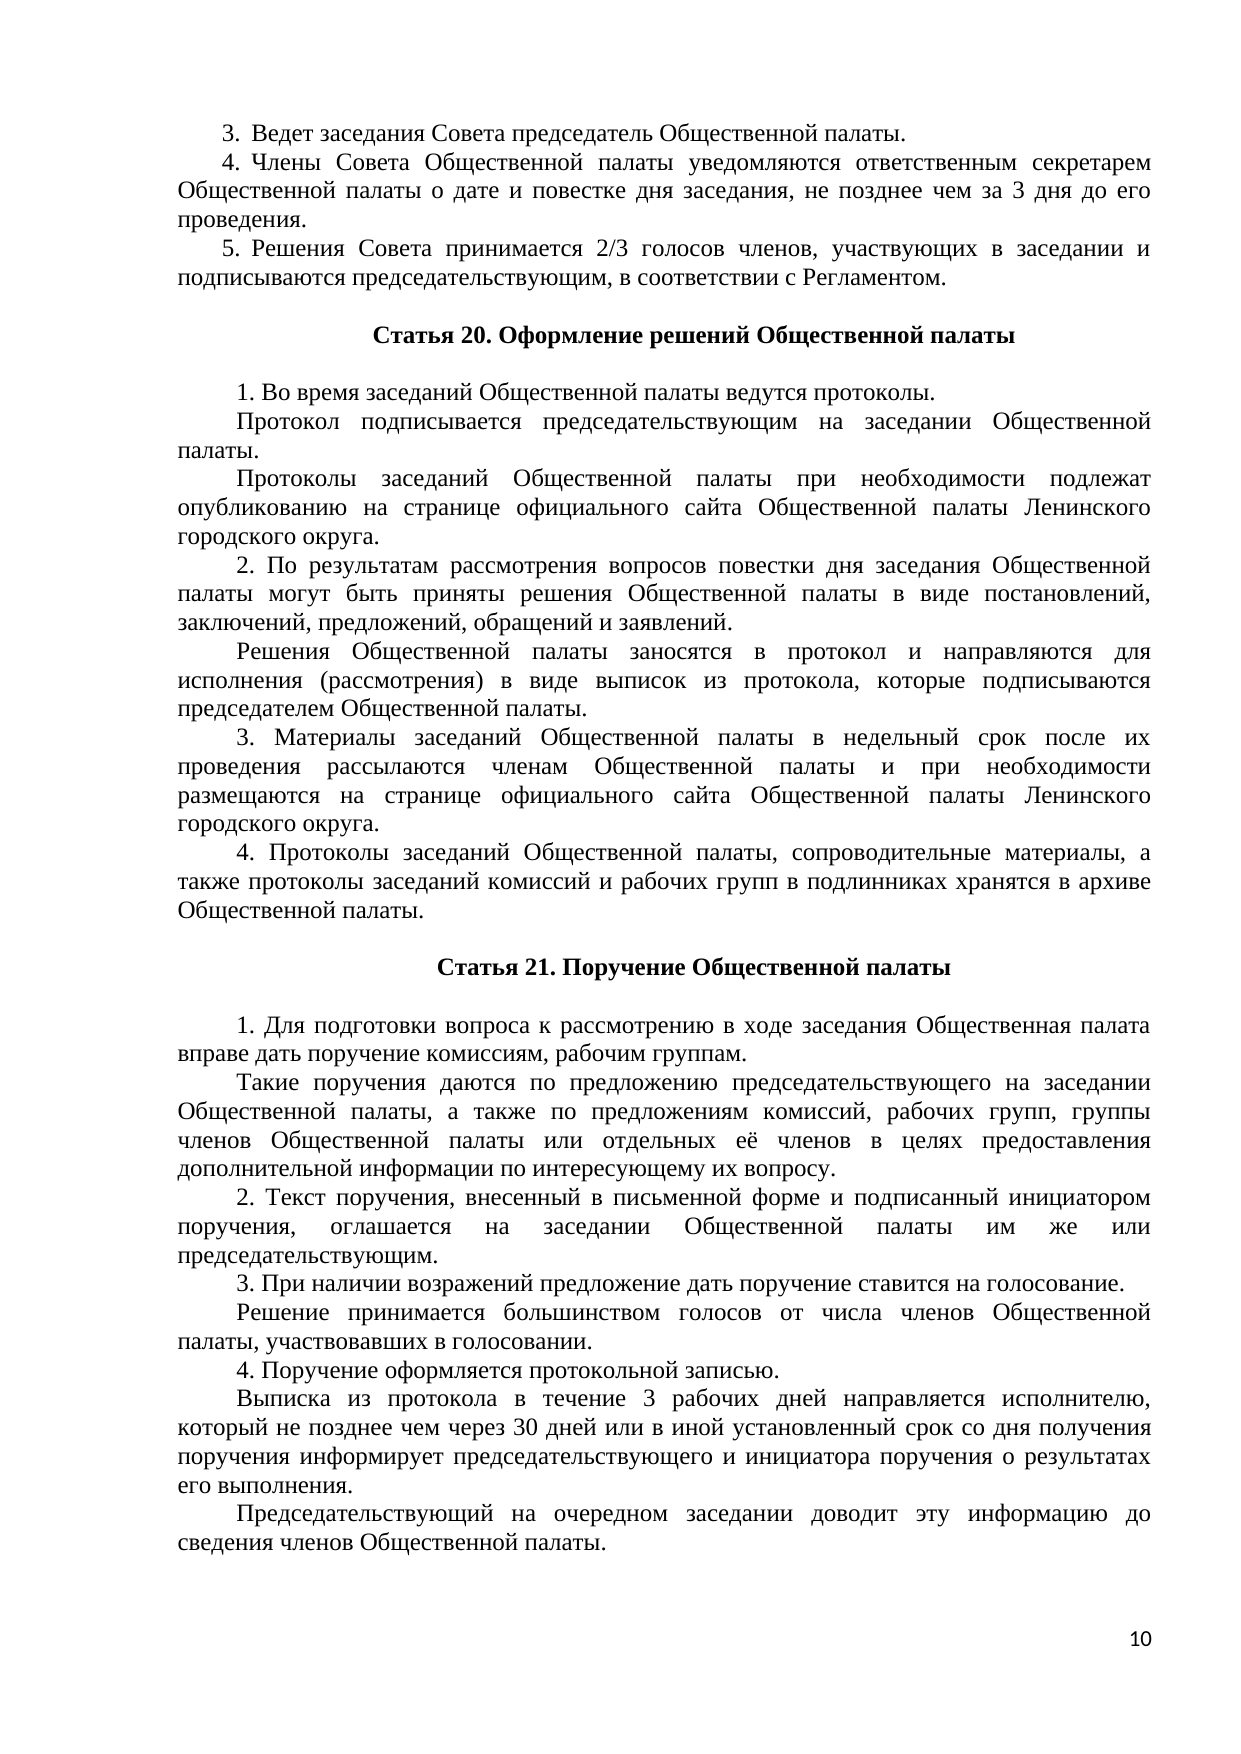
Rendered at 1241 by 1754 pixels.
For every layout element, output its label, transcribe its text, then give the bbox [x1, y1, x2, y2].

list Ведет заседания Совета председатель Общественной палаты. [177, 118, 1152, 147]
text Решение принимается большинством голосов от числа членов Общественной палаты, участвовавших в голосовании. [177, 1297, 1152, 1355]
text Такие поручения даются по предложению председательствующего на заседании Общественной палаты, а также по предложениям комиссий, рабочих групп, группы членов Общественной палаты или отдельных её членов в целях предоставления дополнительной информации по интересующему их вопросу. [177, 1067, 1152, 1182]
text 4. Поручение оформляется протокольной записью. [177, 1355, 1152, 1383]
text Статья 21. Поручение Общественной палаты [177, 952, 1152, 981]
text Решения Общественной палаты заносятся в протокол и направляются для исполнения (рассмотрения) в виде выписок из протокола, которые подписываются председателем Общественной палаты. [177, 636, 1152, 722]
text Статья 20. Оформление решений Общественной палаты [177, 320, 1152, 348]
text 1. Для подготовки вопроса к рассмотрению в ходе заседания Общественная палата вправе дать поручение комиссиям, рабочим группам. [177, 1010, 1152, 1067]
text 3. Материалы заседаний Общественной палаты в недельный срок после их проведения рассылаются членам Общественной палаты и при необходимости размещаются на странице официального сайта Общественной палаты Ленинского городского округа. [177, 722, 1152, 837]
text Протоколы заседаний Общественной палаты при необходимости подлежат опубликованию на странице официального сайта Общественной палаты Ленинского городского округа. [177, 463, 1152, 550]
text 2. Текст поручения, внесенный в письменной форме и подписанный инициатором поручения, оглашается на заседании Общественной палаты им же или председательствующим. [177, 1182, 1152, 1268]
text 2. По результатам рассмотрения вопросов повестки дня заседания Общественной палаты могут быть приняты решения Общественной палаты в виде постановлений, заключений, предложений, обращений и заявлений. [177, 550, 1152, 636]
list Решения Совета принимается 2/3 голосов членов, участвующих в заседании и подписываются председательствующим, в соответствии с Регламентом. [177, 233, 1152, 291]
text 1. Во время заседаний Общественной палаты ведутся протоколы. [177, 377, 1152, 406]
text 4. Протоколы заседаний Общественной палаты, сопроводительные материалы, а также протоколы заседаний комиссий и рабочих групп в подлинниках хранятся в архиве Общественной палаты. [177, 837, 1152, 923]
text Протокол подписывается председательствующим на заседании Общественной палаты. [177, 406, 1152, 463]
text Выписка из протокола в течение 3 рабочих дней направляется исполнителю, который не позднее чем через 30 дней или в иной установленный срок со дня получения поручения информирует председательствующего и инициатора поручения о результатах его выполнения. [177, 1383, 1152, 1498]
text 3. При наличии возражений предложение дать поручение ставится на голосование. [177, 1268, 1152, 1297]
list Члены Совета Общественной палаты уведомляются ответственным секретарем Общественной палаты о дате и повестке дня заседания, не позднее чем за 3 дня до его проведения. [177, 147, 1152, 233]
text Председательствующий на очередном заседании доводит эту информацию до сведения членов Общественной палаты. [177, 1498, 1152, 1556]
